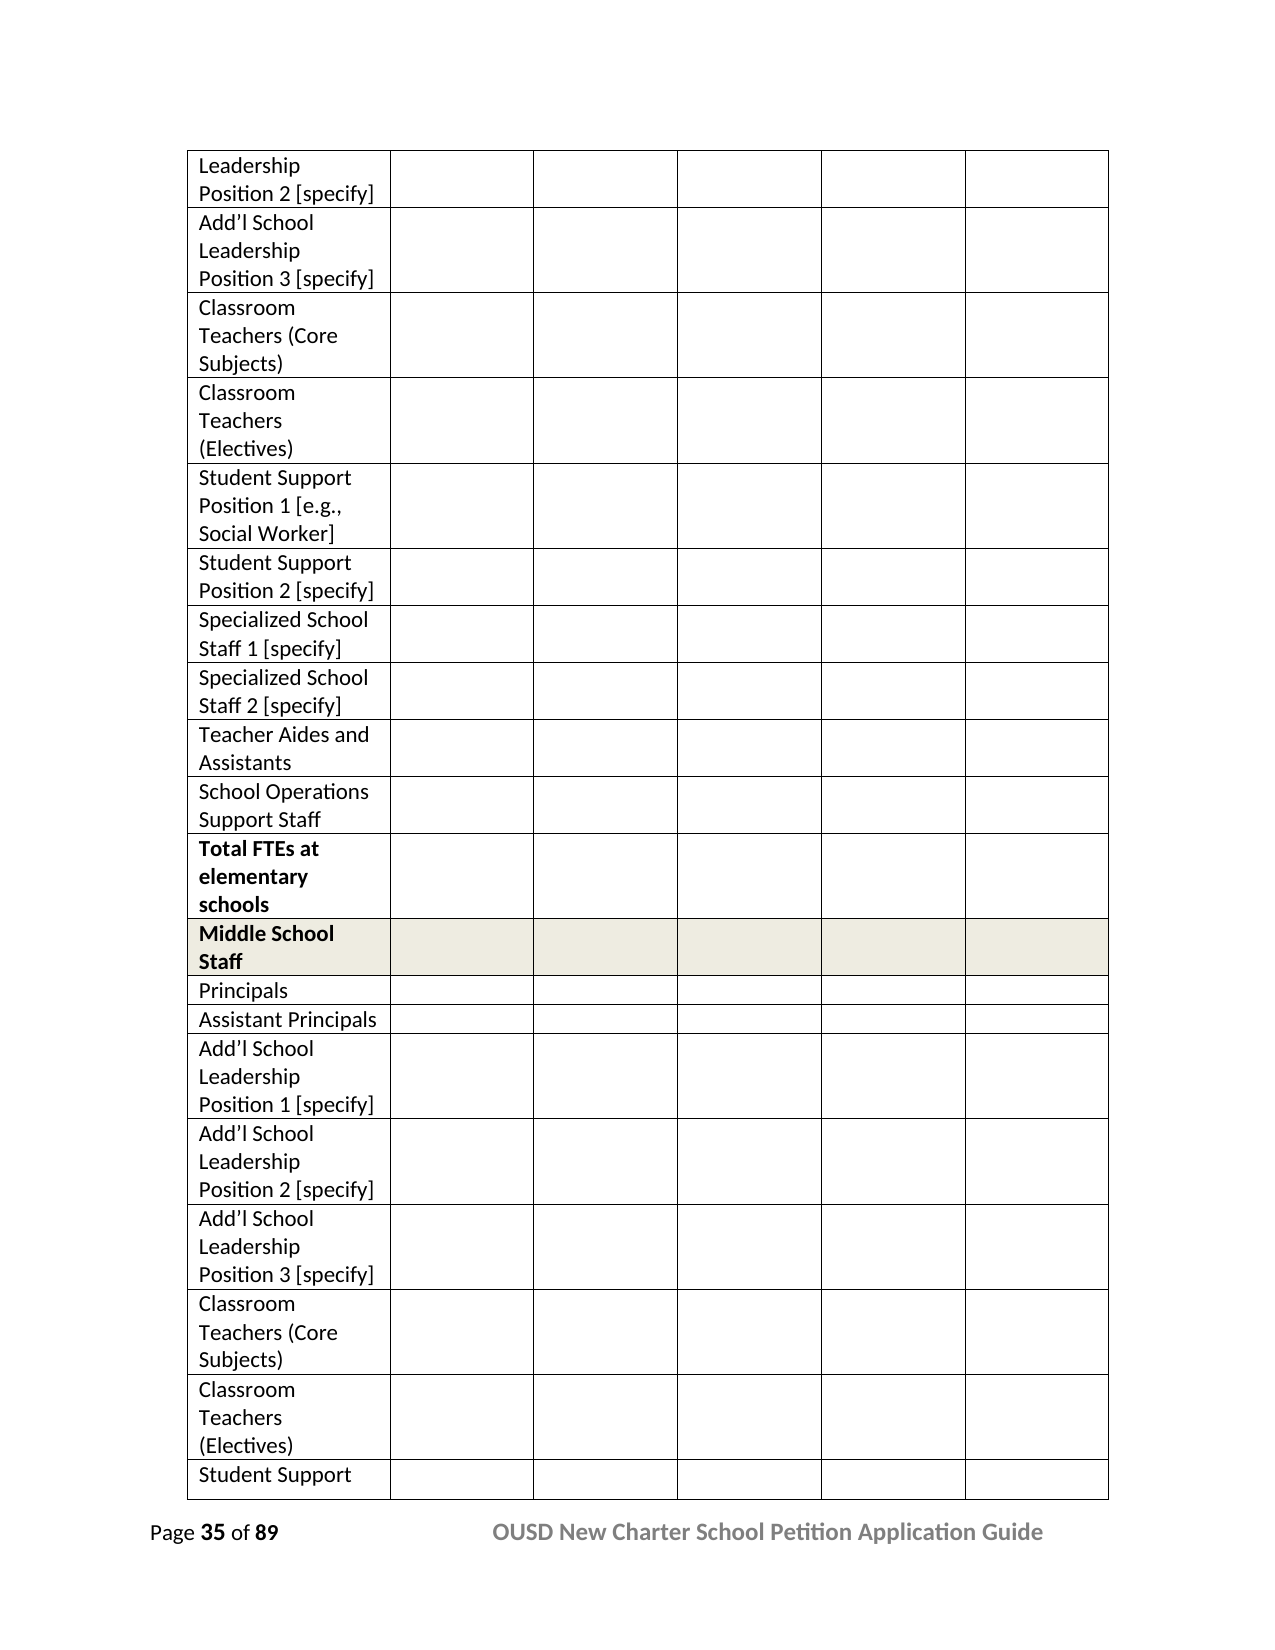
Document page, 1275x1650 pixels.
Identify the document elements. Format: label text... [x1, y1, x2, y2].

table_cell [391, 663, 533, 719]
table_cell [966, 834, 1108, 918]
table_cell [678, 919, 821, 975]
table_cell [822, 919, 965, 975]
table_cell [534, 663, 677, 719]
table_cell [391, 976, 533, 1004]
table_cell [822, 1290, 965, 1374]
table_cell [966, 606, 1108, 662]
table_cell [678, 606, 821, 662]
table_cell [822, 834, 965, 918]
table_cell [391, 1375, 533, 1459]
table_cell [822, 151, 965, 207]
table_cell [822, 1034, 965, 1118]
table_cell [534, 208, 677, 292]
table_cell [966, 1205, 1108, 1288]
table_cell [822, 976, 965, 1004]
table_cell [534, 549, 677, 604]
table_cell [966, 777, 1108, 833]
table_cell [966, 1005, 1108, 1033]
table_cell Principals [188, 976, 390, 1004]
table_cell Classroom Teachers (Core Subjects) [188, 1290, 390, 1374]
table_cell [534, 464, 677, 547]
table_cell [678, 293, 821, 377]
table_cell [822, 606, 965, 662]
table_cell [391, 834, 533, 918]
table_cell [966, 720, 1108, 776]
table_cell [966, 208, 1108, 292]
table_cell [822, 663, 965, 719]
table_cell [534, 293, 677, 377]
table_cell [678, 777, 821, 833]
table_cell [966, 1034, 1108, 1118]
table_cell Classroom Teachers (Electives) [188, 378, 390, 462]
table_cell [391, 293, 533, 377]
table_cell [966, 663, 1108, 719]
table_cell [678, 976, 821, 1004]
table_cell [391, 208, 533, 292]
table_cell [678, 1034, 821, 1118]
table_cell [534, 834, 677, 918]
table_cell [822, 549, 965, 604]
table_cell [678, 549, 821, 604]
table_cell Student Support Position 1 [e.g., Social Worker] [188, 464, 390, 547]
table_cell [391, 1290, 533, 1374]
table_cell [534, 976, 677, 1004]
table_cell [966, 1290, 1108, 1374]
table_cell Student Support Position 2 [specify] [188, 549, 390, 604]
table_cell [534, 151, 677, 207]
table_cell [966, 549, 1108, 604]
table_cell [822, 1375, 965, 1459]
table_cell [678, 1005, 821, 1033]
table_cell [966, 1119, 1108, 1203]
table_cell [188, 151, 390, 207]
table_cell [678, 1375, 821, 1459]
table_cell [678, 151, 821, 207]
table_cell [822, 1119, 965, 1203]
table_cell Classroom Teachers (Electives) [188, 1375, 390, 1459]
table_cell [534, 1290, 677, 1374]
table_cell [188, 1460, 390, 1499]
table_cell Middle School Staff [188, 919, 390, 975]
table_cell [822, 777, 965, 833]
table_cell [391, 1034, 533, 1118]
table_cell [391, 549, 533, 604]
table_cell Total FTEs at elementary schools [188, 834, 390, 918]
table_cell [678, 464, 821, 547]
table_cell [391, 151, 533, 207]
table_cell [966, 464, 1108, 547]
table_cell [534, 1460, 677, 1499]
table_cell [678, 834, 821, 918]
table_cell [391, 606, 533, 662]
table_cell [678, 208, 821, 292]
table_cell Add’l School Leadership Position 2 [specify] [188, 1119, 390, 1203]
table_cell [391, 378, 533, 462]
table_cell [391, 1205, 533, 1288]
table_cell Teacher Aides and Assistants [188, 720, 390, 776]
table_cell [678, 663, 821, 719]
table_cell [966, 919, 1108, 975]
table_cell [391, 1005, 533, 1033]
table_cell Specialized School Staff 1 [specify] [188, 606, 390, 662]
table_cell [534, 606, 677, 662]
table_cell [534, 919, 677, 975]
table_cell [391, 720, 533, 776]
table_cell [678, 1119, 821, 1203]
table_cell Add’l School Leadership Position 1 [specify] [188, 1034, 390, 1118]
table_cell [534, 1005, 677, 1033]
table_cell [678, 378, 821, 462]
table_cell [822, 1460, 965, 1499]
table_cell [534, 720, 677, 776]
table_cell [822, 378, 965, 462]
table_cell [391, 464, 533, 547]
table_cell Add’l School Leadership Position 3 [specify] [188, 208, 390, 292]
table_cell [822, 1205, 965, 1288]
table_cell Add’l School Leadership Position 3 [specify] [188, 1205, 390, 1288]
table_cell [966, 1460, 1108, 1499]
table_cell [822, 293, 965, 377]
table_cell Assistant Principals [188, 1005, 390, 1033]
table_cell [534, 1034, 677, 1118]
table_cell [822, 464, 965, 547]
table_cell [534, 1119, 677, 1203]
table_cell [678, 1460, 821, 1499]
table_cell [678, 1205, 821, 1288]
table_cell [534, 378, 677, 462]
table_cell [678, 720, 821, 776]
table_cell [391, 777, 533, 833]
table_cell Specialized School Staff 2 [specify] [188, 663, 390, 719]
table_cell [966, 976, 1108, 1004]
table_cell [966, 378, 1108, 462]
table_cell [678, 1290, 821, 1374]
table_cell [391, 1460, 533, 1499]
table_cell [534, 1205, 677, 1288]
table_cell [966, 293, 1108, 377]
table_cell [966, 151, 1108, 207]
table_cell [822, 720, 965, 776]
table_cell Classroom Teachers (Core Subjects) [188, 293, 390, 377]
table_cell [391, 919, 533, 975]
table_cell [391, 1119, 533, 1203]
table_cell [534, 1375, 677, 1459]
table_cell [534, 777, 677, 833]
table_cell [822, 1005, 965, 1033]
table_cell School Operations Support Staff [188, 777, 390, 833]
table_cell [822, 208, 965, 292]
table_cell [966, 1375, 1108, 1459]
